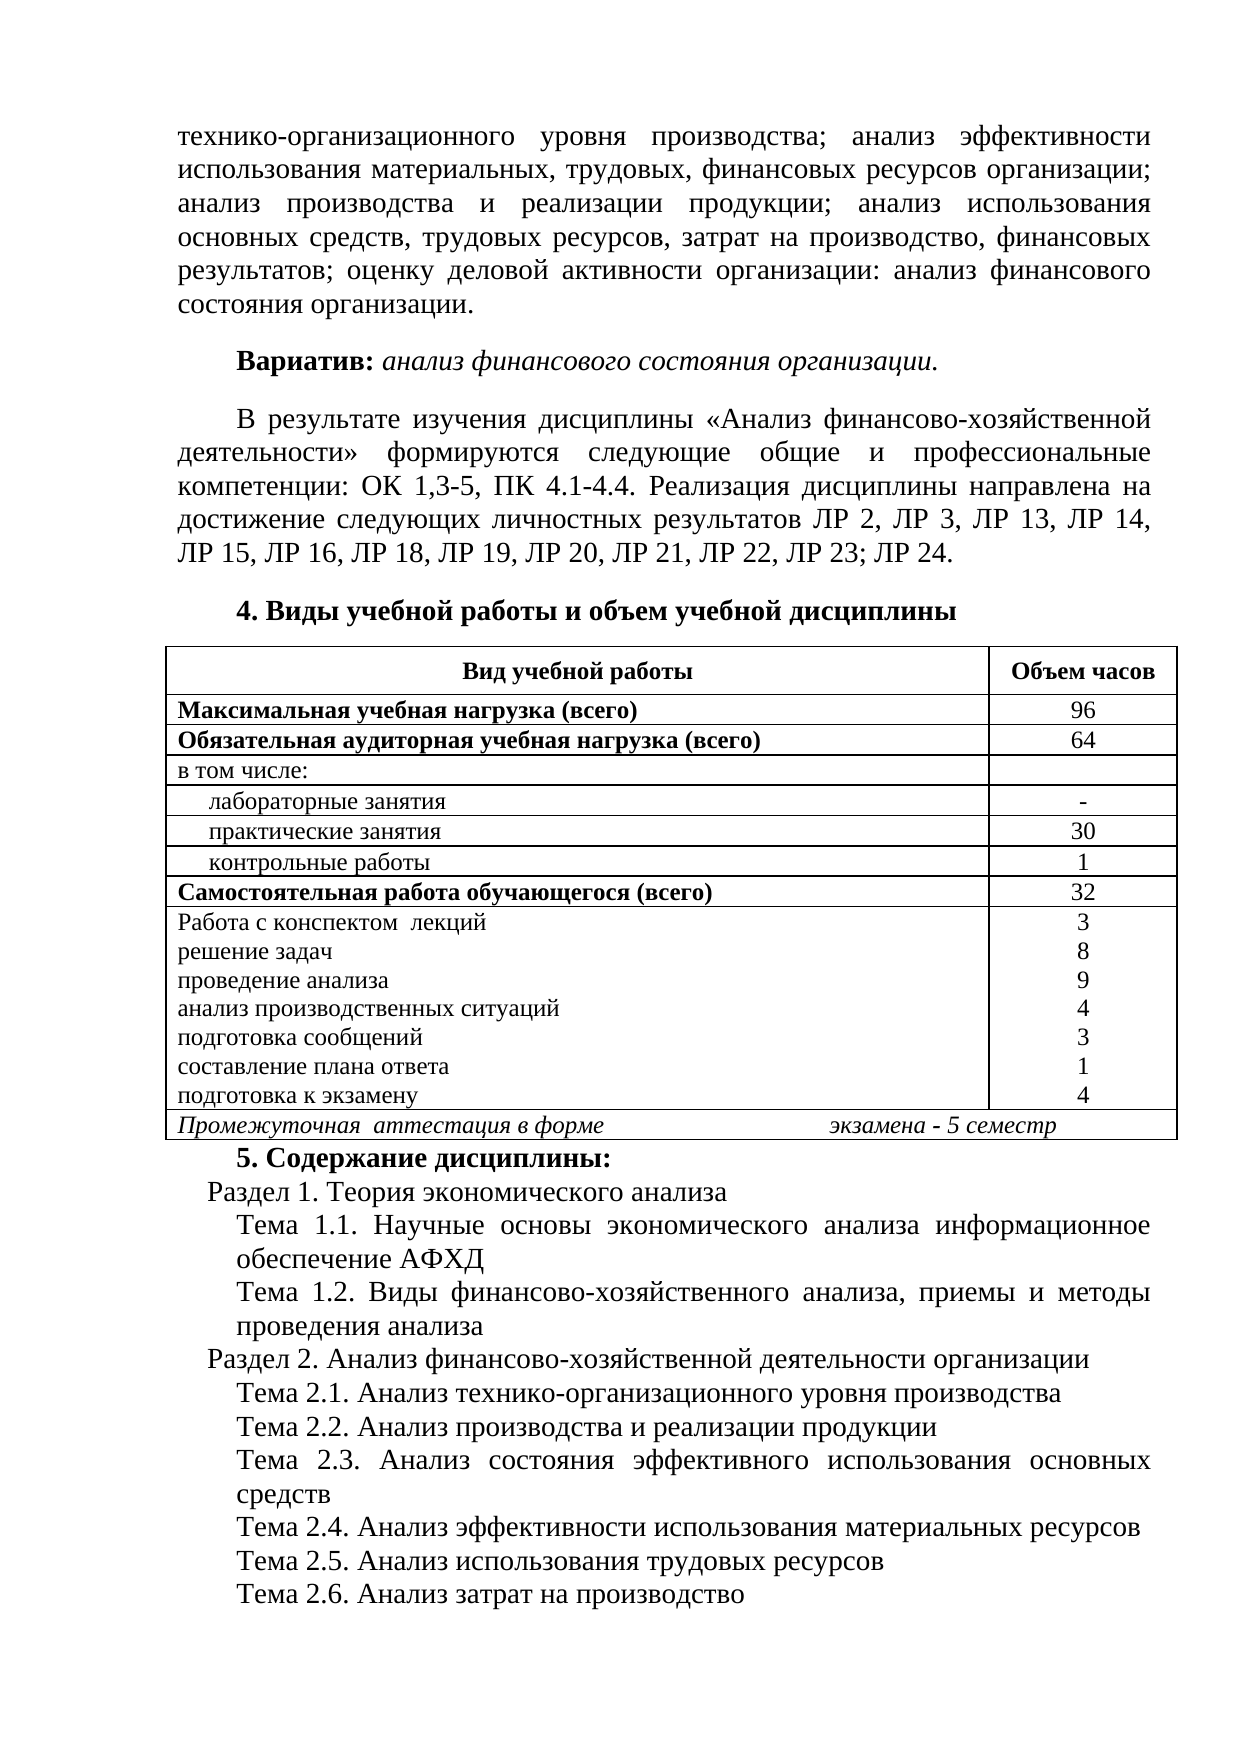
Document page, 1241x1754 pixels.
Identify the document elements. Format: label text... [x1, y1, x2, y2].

text В результате изучения дисциплины «Анализ финансово-хозяйственной деятельности» формируются следующие общие и профессиональные компетенции: ОК 1,3-5, ПК 4.1-4.4. Реализация дисциплины направлена на достижение следующих личностных результатов ЛР 2, ЛР 3, ЛР 13, ЛР 14, ЛР 15, ЛР 16, ЛР 18, ЛР 19, ЛР 20, ЛР 21, ЛР 22, ЛР 23; ЛР 24. [177, 401, 1152, 569]
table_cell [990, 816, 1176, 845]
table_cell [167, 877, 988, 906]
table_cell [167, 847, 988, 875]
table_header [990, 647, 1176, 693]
text Тема 2.2. Анализ производства и реализации продукции [177, 1409, 1152, 1442]
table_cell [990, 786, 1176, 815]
text Тема 1.1. Научные основы экономического анализа информационное обеспечение АФХД [236, 1207, 1152, 1274]
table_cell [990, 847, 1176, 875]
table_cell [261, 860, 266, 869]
text Тема 2.5. Анализ использования трудовых ресурсов [177, 1543, 1152, 1576]
text Раздел 2. Анализ финансово-хозяйственной деятельности организации [177, 1342, 1152, 1375]
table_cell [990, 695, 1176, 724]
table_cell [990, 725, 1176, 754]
text Тема 2.1. Анализ технико-организационного уровня производства [177, 1375, 1152, 1409]
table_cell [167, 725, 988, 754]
text Тема 2.6. Анализ затрат на производство [177, 1576, 1152, 1610]
text 4. Виды учебной работы и объем учебной дисциплины [158, 593, 1152, 626]
text Тема 1.2. Виды финансово-хозяйственного анализа, приемы и методы проведения анализа [236, 1274, 1152, 1342]
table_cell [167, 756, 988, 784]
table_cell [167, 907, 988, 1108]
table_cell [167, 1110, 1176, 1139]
text Раздел 1. Теория экономического анализа [207, 1174, 1152, 1207]
text Тема 2.4. Анализ эффективности использования материальных ресурсов [177, 1509, 1152, 1543]
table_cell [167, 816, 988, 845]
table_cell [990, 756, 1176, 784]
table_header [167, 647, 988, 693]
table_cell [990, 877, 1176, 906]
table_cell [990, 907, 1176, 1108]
text 5. Содержание дисциплины: [236, 1140, 1152, 1174]
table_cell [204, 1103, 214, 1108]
text Вариатив: анализ финансового состояния организации. [177, 343, 1152, 377]
text Тема 2.3. Анализ состояния эффективного использования основных средств [236, 1442, 1152, 1509]
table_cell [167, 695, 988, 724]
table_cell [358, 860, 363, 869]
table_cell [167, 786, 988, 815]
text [177, 118, 1152, 319]
